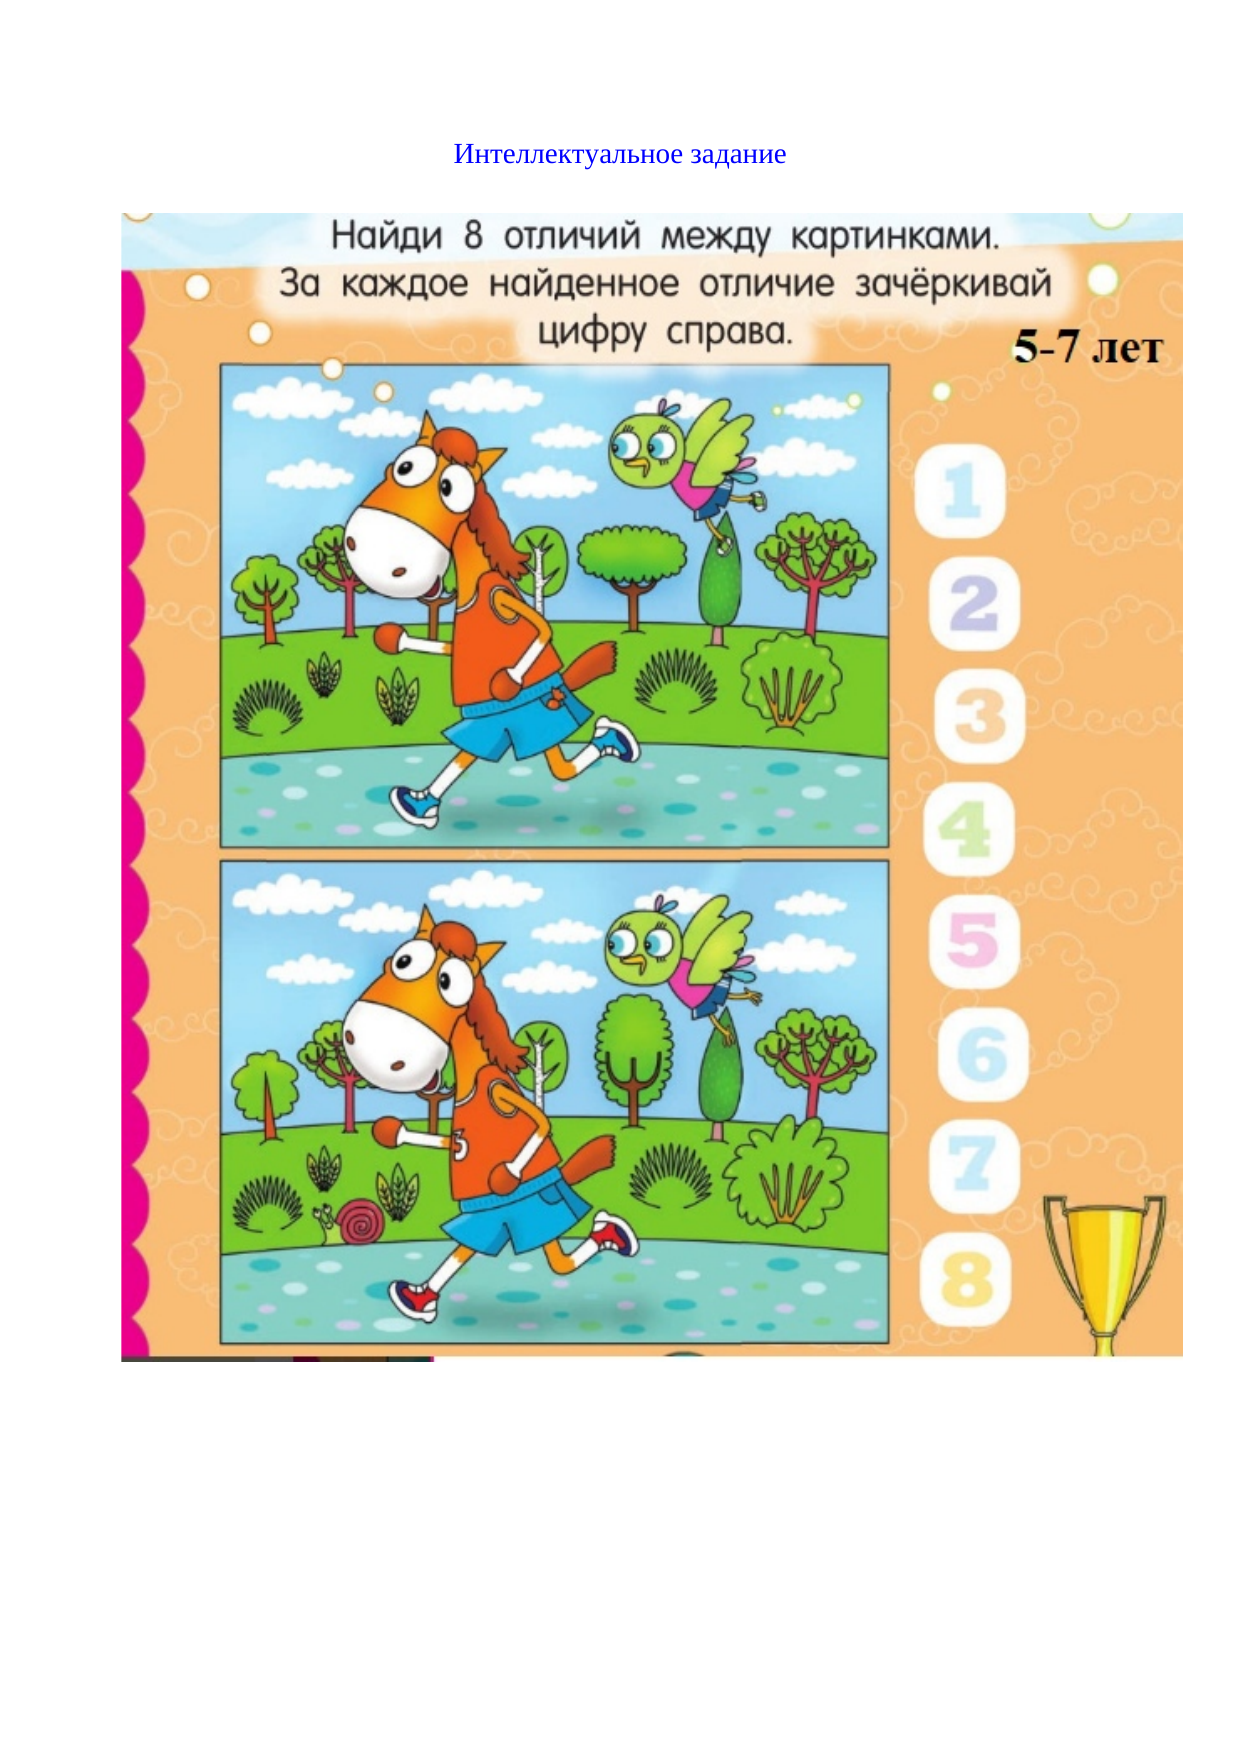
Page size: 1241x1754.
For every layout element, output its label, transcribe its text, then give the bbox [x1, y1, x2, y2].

picture [121, 213, 1183, 1362]
text Интеллектуальное задание [150, 136, 1090, 169]
